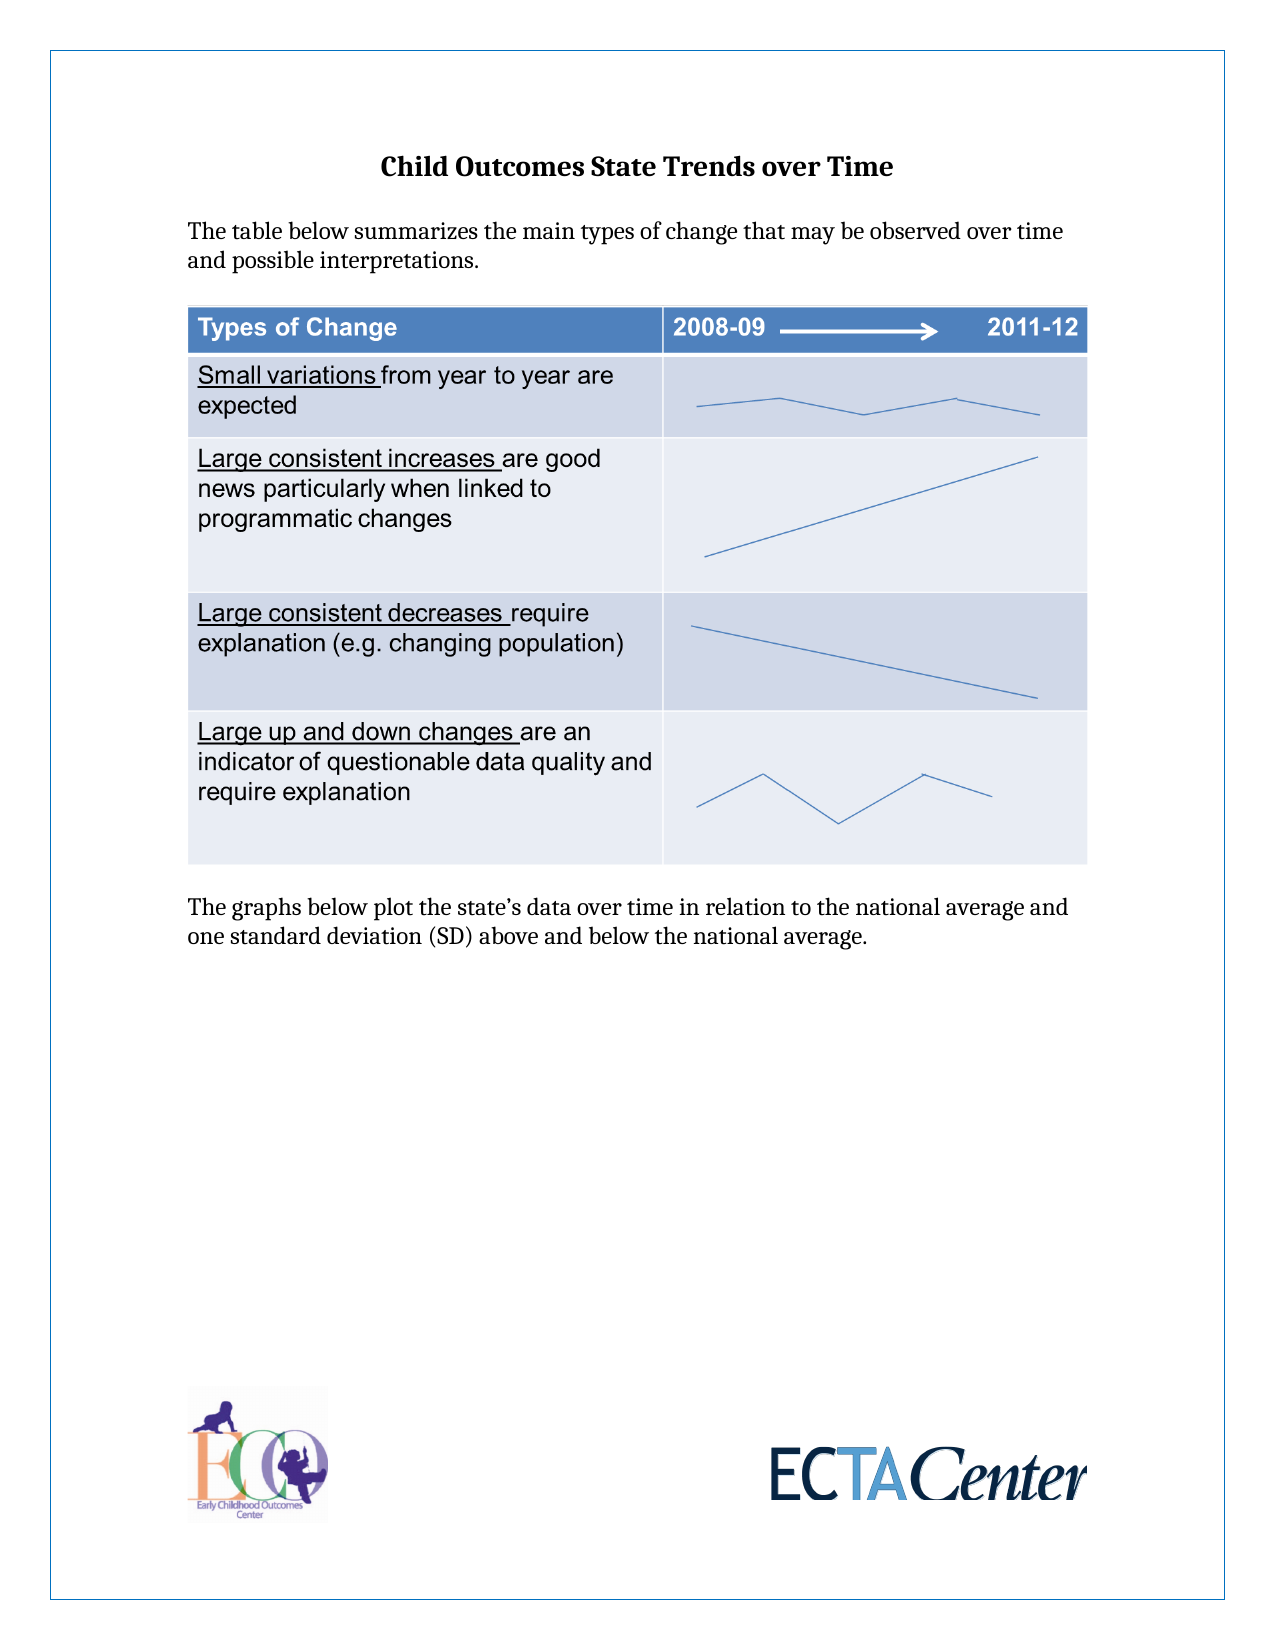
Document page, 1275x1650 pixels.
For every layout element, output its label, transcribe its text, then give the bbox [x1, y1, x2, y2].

picture [771, 1446, 1087, 1500]
text The table below summarizes the main types of change that may be observed over time and possible interpretations. [187, 217, 1087, 274]
text The graphs below plot the state’s data over time in relation to the national average and one standard deviation (SD) above and below the national average. [187, 893, 1087, 951]
text Child Outcomes State Trends over Time [187, 150, 1087, 183]
picture [187, 1386, 328, 1523]
picture [187, 303, 1088, 865]
